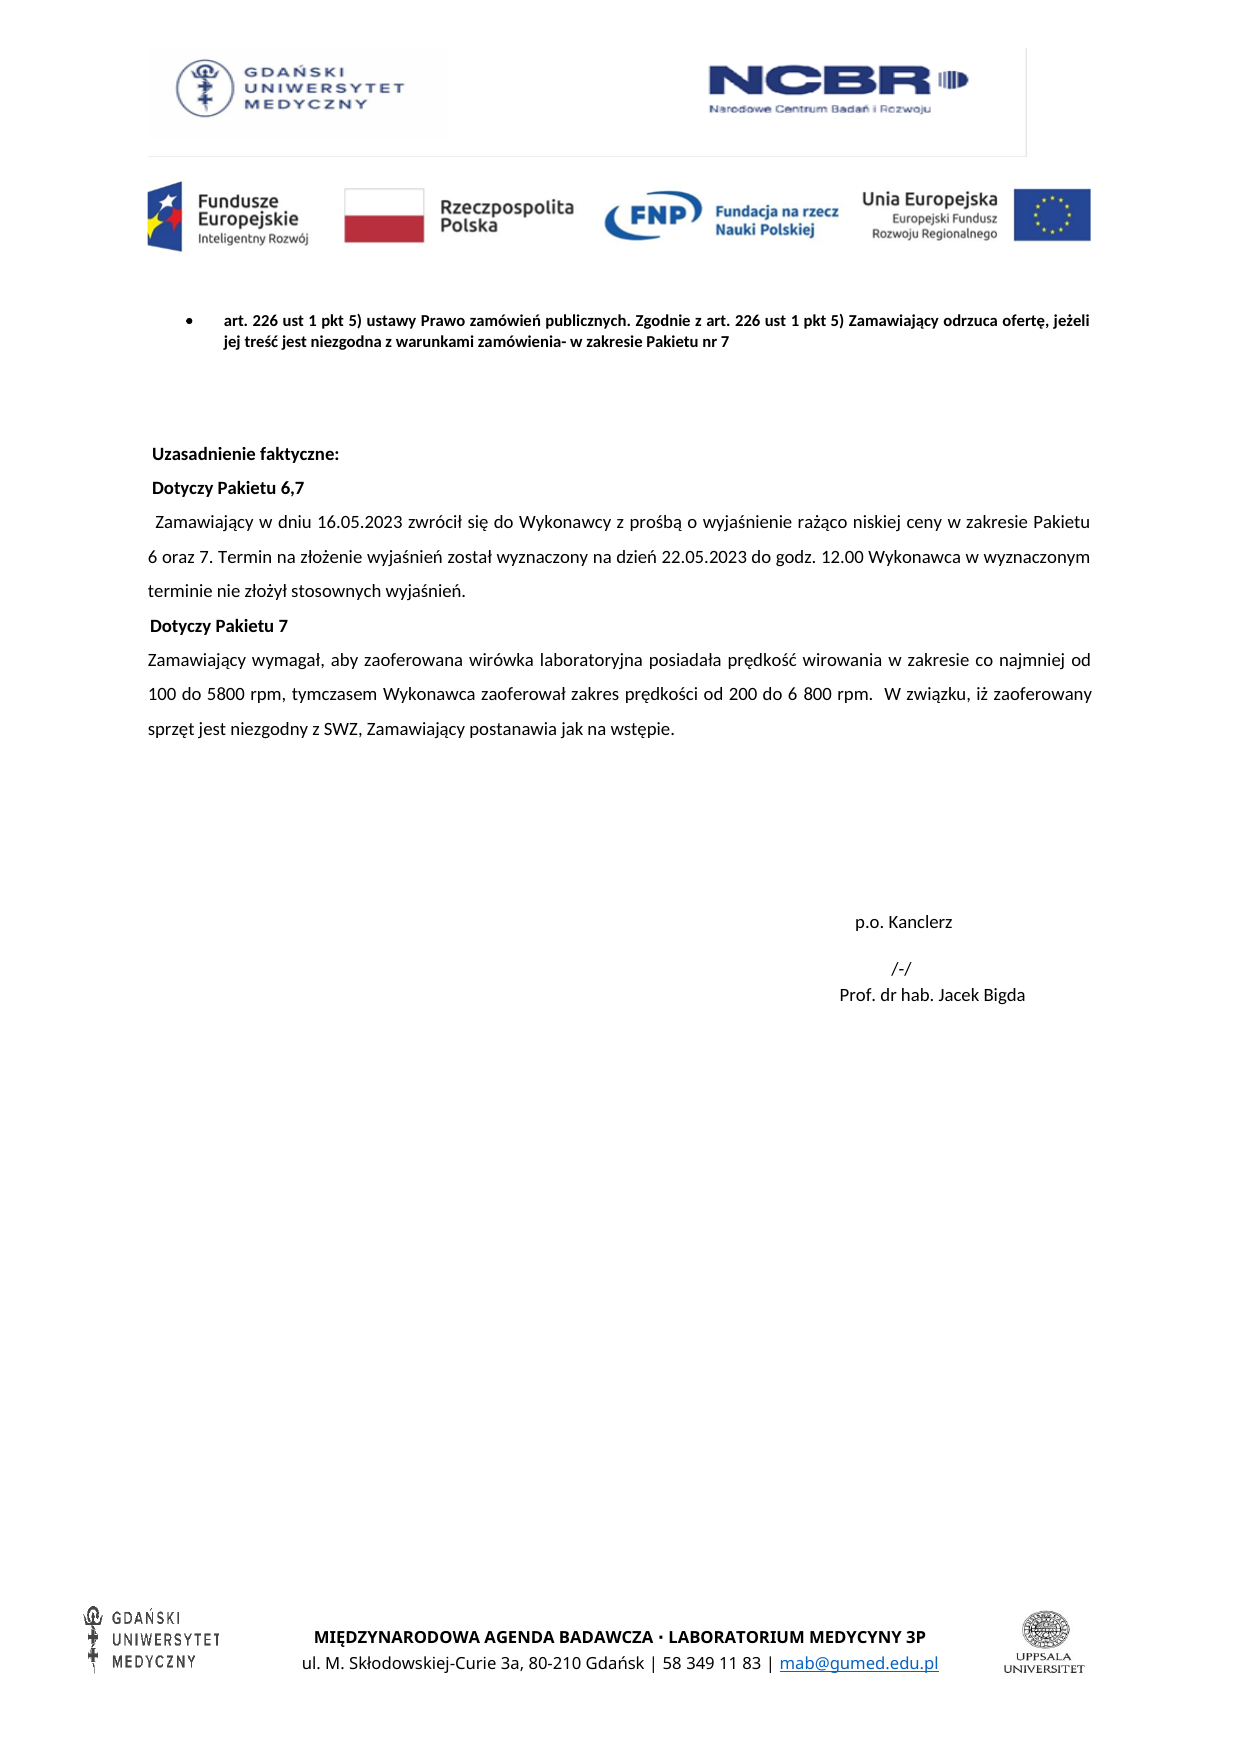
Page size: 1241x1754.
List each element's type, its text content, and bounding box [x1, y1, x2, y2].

picture [147, 181, 1091, 263]
text Zamawiający w dniu 16.05.2023 zwrócił się do Wykonawcy z prośbą o wyjaśnienie rażąco niskiej ceny w zakresie Pakietu 6 oraz 7. Termin na złożenie wyjaśnień został wyznaczony na dzień 22.05.2023 do godz. 12.00 Wykonawca w wyznaczonym terminie nie złożył stosownych wyjaśnień. [133, 511, 1093, 602]
picture [147, 48, 1028, 158]
text Uzasadnienie faktyczne: [118, 442, 1093, 465]
text Dotyczy Pakietu 7 [133, 614, 1093, 637]
picture [997, 1610, 1093, 1684]
list Zamawiający wymagał, aby zaoferowana wirówka laboratoryjna posiadała prędkość wirowania w zakresie co najmniej od 100 do 5800 rpm, tymczasem Wykonawca zaoferował zakres prędkości od 200 do 6 800 rpm. W związku, iż zaoferowany sprzęt jest niezgodny z SWZ, Zamawiający postanawia jak na wstępie. [148, 648, 1093, 740]
picture [83, 1606, 219, 1674]
list art. 226 ust 1 pkt 5) ustawy Prawo zamówień publicznych. Zgodnie z art. 226 ust 1 pkt 5) Zamawiający odrzuca ofertę, jeżeli jej treść jest niezgodna z warunkami zamówienia- w zakresie Pakietu nr 7 [186, 311, 1093, 351]
text Dotyczy Pakietu 6,7 [118, 476, 1093, 499]
text /-/ Prof. dr hab. Jacek Bigda [148, 957, 1093, 1007]
text p.o. Kanclerz [148, 910, 1093, 933]
